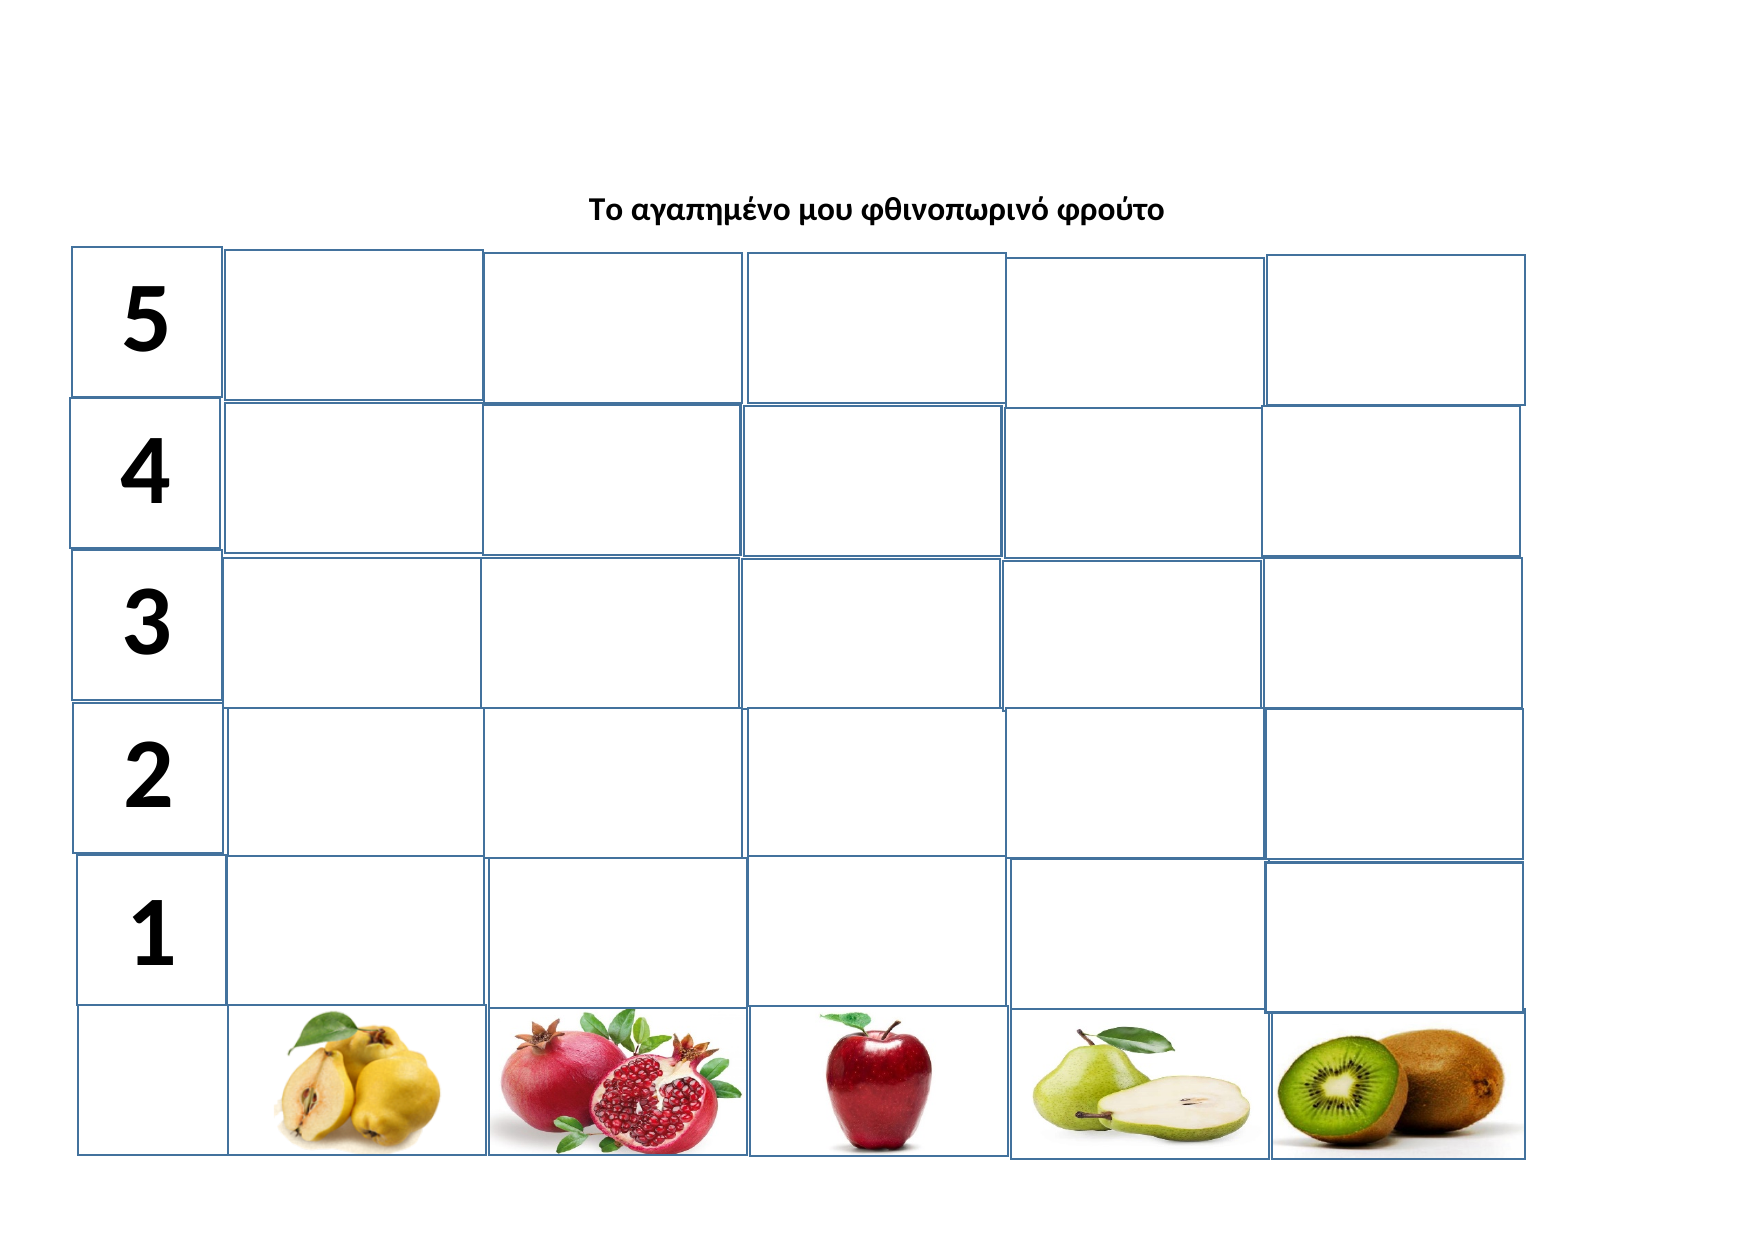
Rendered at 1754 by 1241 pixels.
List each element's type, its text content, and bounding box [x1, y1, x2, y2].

picture [1012, 1010, 1268, 1158]
picture [751, 1007, 1007, 1155]
text Το αγαπημένο μου φθινοπωρινό φρούτο [150, 187, 1604, 228]
picture [229, 1006, 485, 1154]
picture [1273, 1014, 1524, 1158]
picture [490, 1009, 746, 1154]
